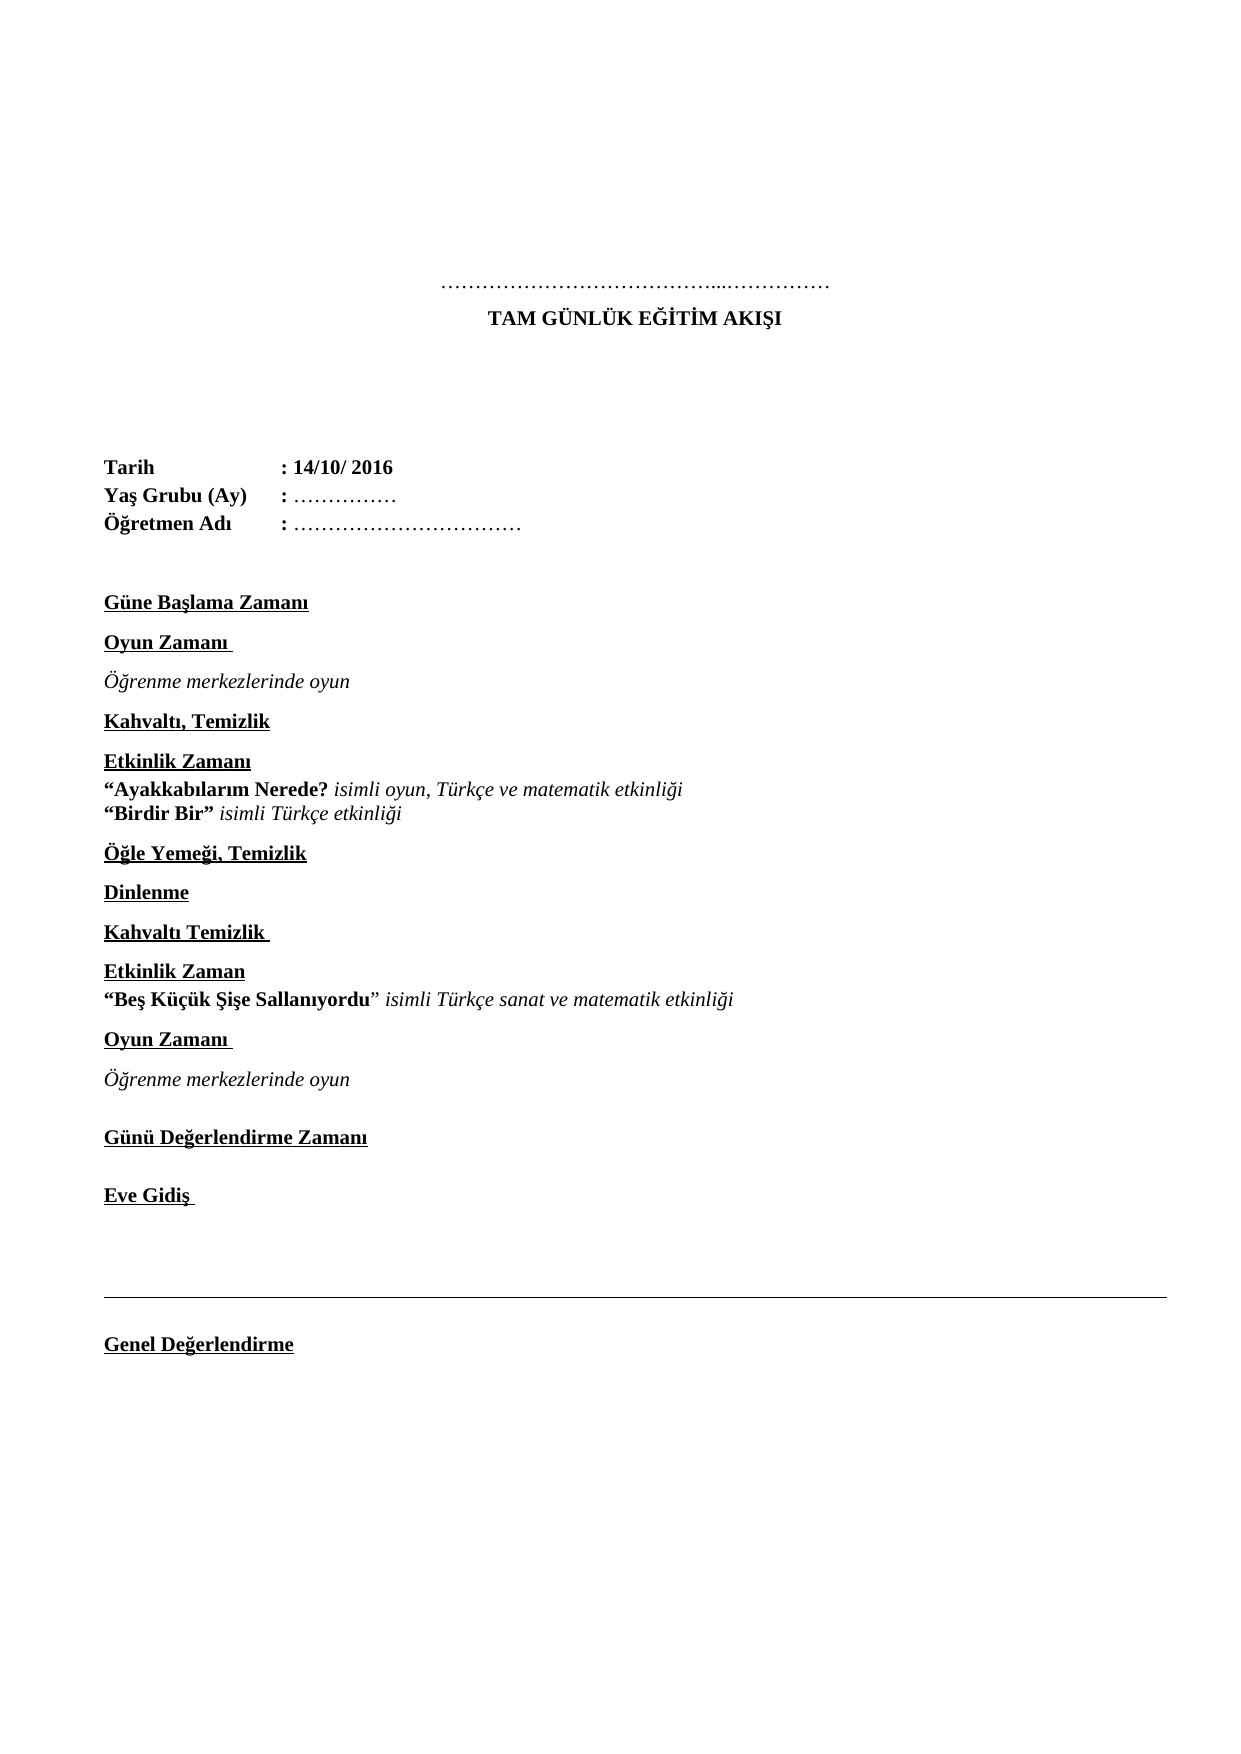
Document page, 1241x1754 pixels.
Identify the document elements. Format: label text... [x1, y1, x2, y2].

text Öğle Yemeği, Temizlik [103, 829, 1167, 864]
text Yaş Grubu (Ay) : …………… [103, 483, 1167, 507]
text Genel Değerlendirme [103, 1332, 1167, 1356]
text Tarih : 14/10/ 2016 [103, 454, 1167, 479]
text Öğretmen Adı : …………………………… [103, 511, 1167, 535]
text “Birdir Bir” isimli Türkçe etkinliği [103, 801, 1167, 825]
text Etkinlik Zamanı [103, 737, 1167, 773]
text Oyun Zamanı [103, 1016, 1167, 1051]
text Oyun Zamanı [103, 618, 1167, 654]
text Öğrenme merkezlerinde oyun [103, 1055, 1167, 1091]
text “Ayakkabılarım Nerede? isimli oyun, Türkçe ve matematik etkinliği [103, 777, 1167, 801]
text Eve Gidiş [103, 1182, 1167, 1207]
text Kahvaltı Temizlik [103, 908, 1167, 944]
text Öğrenme merkezlerinde oyun [103, 658, 1167, 693]
text …………………………………...…………… [103, 269, 1167, 293]
text Etkinlik Zaman [103, 948, 1167, 983]
text Günü Değerlendirme Zamanı [103, 1124, 1167, 1149]
text Dinlenme [103, 869, 1167, 904]
text Kahvaltı, Temizlik [103, 698, 1167, 733]
text Güne Başlama Zamanı [103, 579, 1167, 614]
text TAM GÜNLÜK EĞİTİM AKIŞI [103, 306, 1167, 330]
text “Beş Küçük Şişe Sallanıyordu” isimli Türkçe sanat ve matematik etkinliği [103, 987, 1167, 1011]
